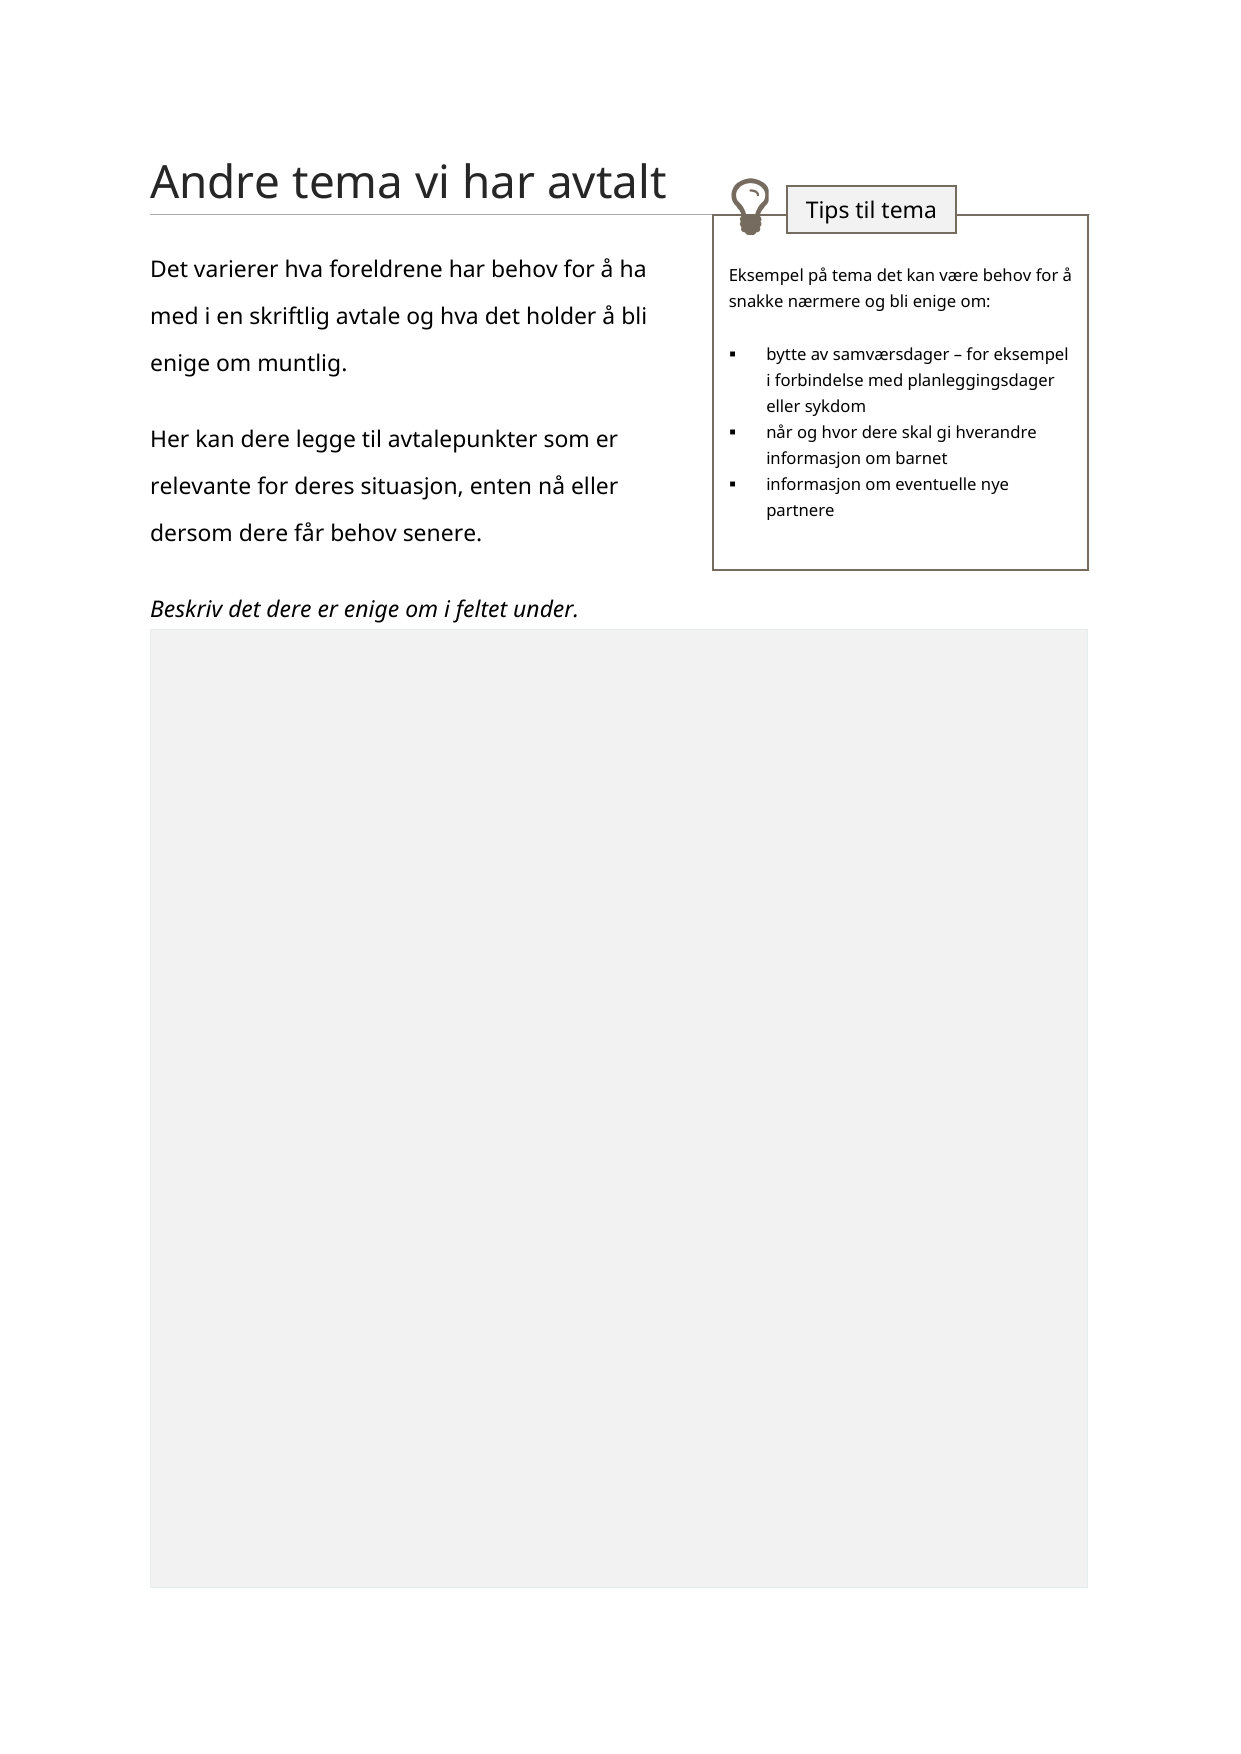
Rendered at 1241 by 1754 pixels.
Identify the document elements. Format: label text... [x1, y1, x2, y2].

text Her kan dere legge til avtalepunkter som er relevante for deres situasjon, enten nå eller dersom dere får behov senere. [150, 423, 712, 548]
text Det varierer hva foreldrene har behov for å ha med i en skriftlig avtale og hva det holder å bli enige om muntlig. [150, 253, 712, 378]
text Det varierer hva foreldrene har behov for å ha med i en skriftlig avtale og hva det holder å bli enige om muntlig. [714, 253, 1087, 378]
text Beskriv det dere er enige om i feltet under. [150, 593, 1090, 624]
text Her kan dere legge til avtalepunkter som er relevante for deres situasjon, enten nå eller dersom dere får behov senere. [714, 423, 1087, 548]
table_header [151, 630, 1087, 1587]
subtitle Andre tema vi har avtalt [150, 150, 1090, 214]
